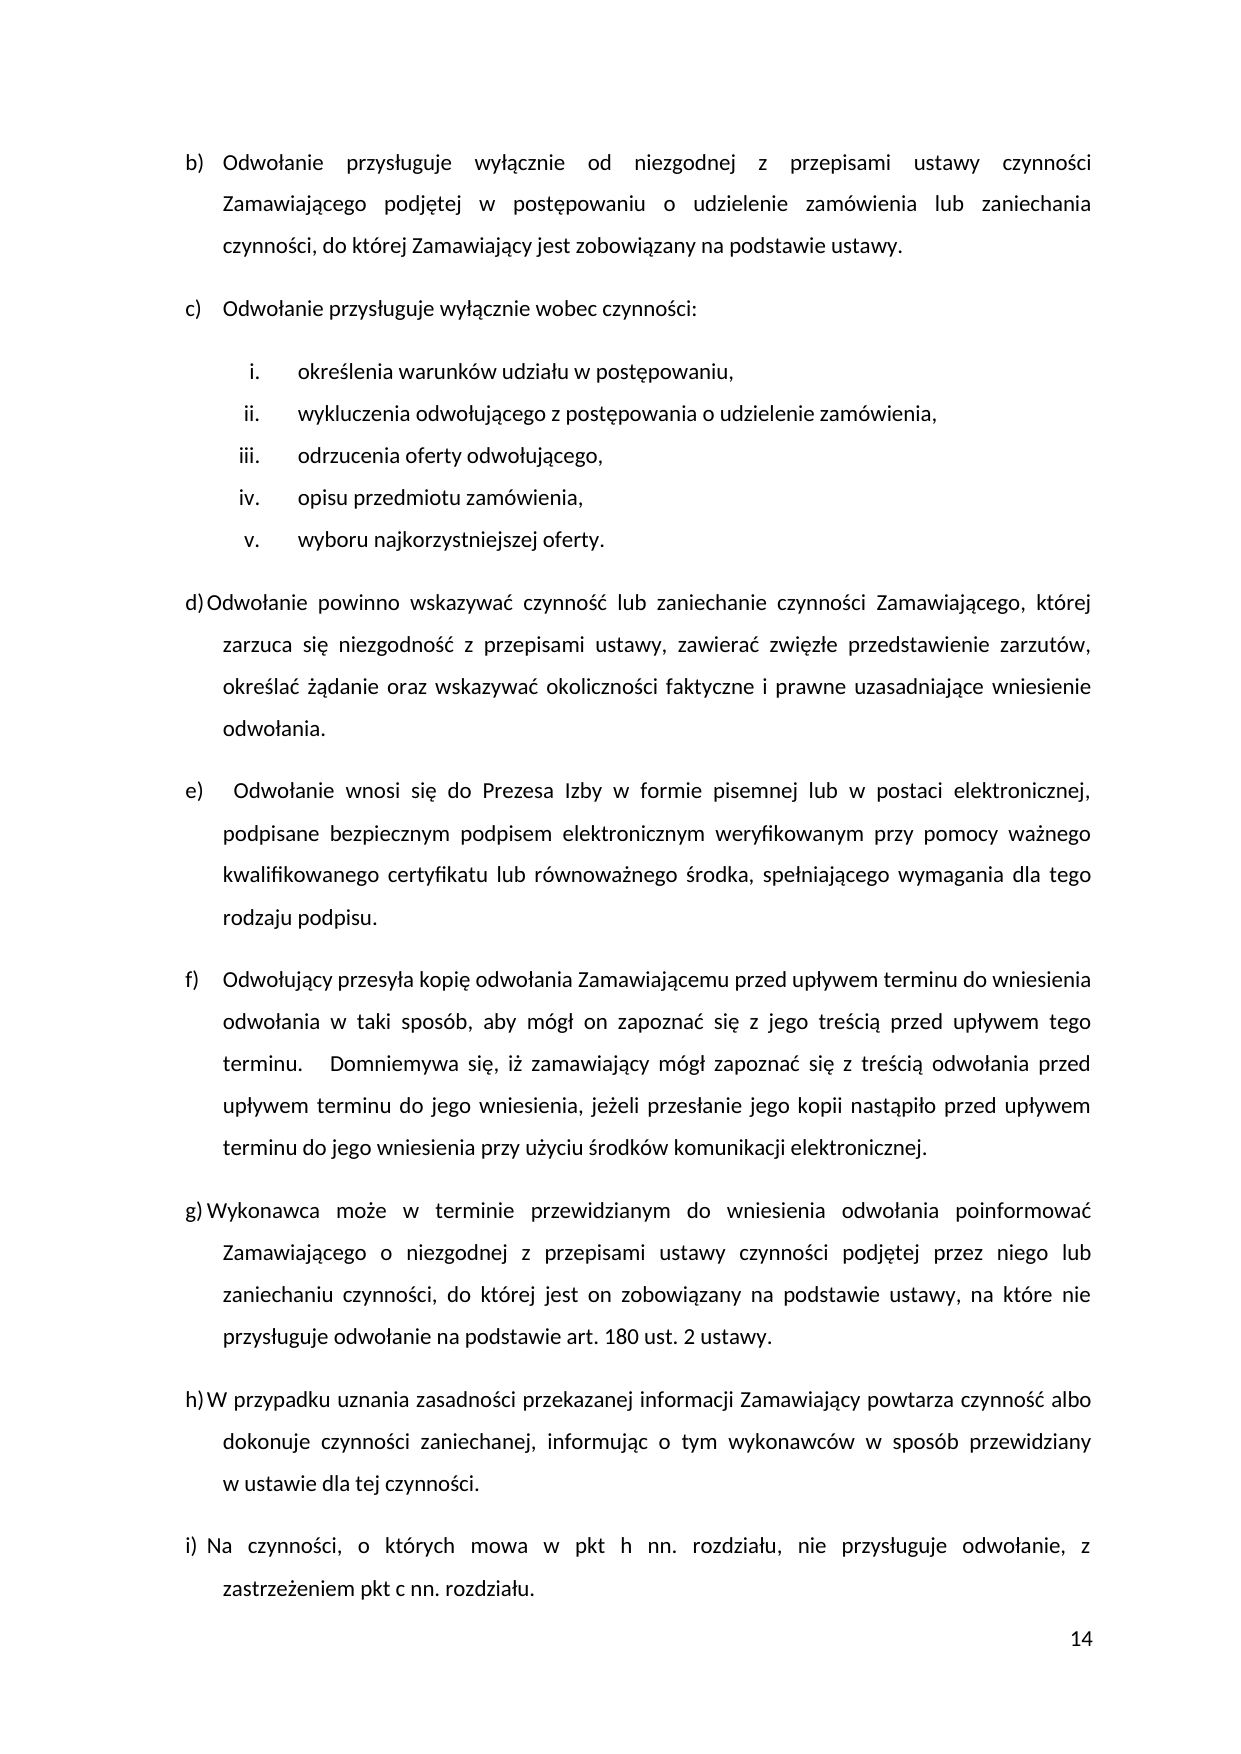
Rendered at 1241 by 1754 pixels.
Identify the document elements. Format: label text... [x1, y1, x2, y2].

list wykluczenia odwołującego z postępowania o udzielenie zamówienia, [260, 399, 1093, 427]
list Odwołanie przysługuje wyłącznie wobec czynności: [185, 294, 1093, 322]
list określenia warunków udziału w postępowaniu, [260, 357, 1093, 385]
list Odwołanie wnosi się do Prezesa Izby w formie pisemnej lub w postaci elektronicznej, podpisane bezpiecznym podpisem elektronicznym weryfikowanym przy pomocy ważnego kwalifikowanego certyfikatu lub równoważnego środka, spełniającego wymagania dla tego rodzaju podpisu. [185, 777, 1093, 931]
list W przypadku uznania zasadności przekazanej informacji Zamawiający powtarza czynność albo dokonuje czynności zaniechanej, informując o tym wykonawców w sposób przewidziany w ustawie dla tej czynności. [185, 1385, 1093, 1497]
list Wykonawca może w terminie przewidzianym do wniesienia odwołania poinformować Zamawiającego o niezgodnej z przepisami ustawy czynności podjętej przez niego lub zaniechaniu czynności, do której jest on zobowiązany na podstawie ustawy, na które nie przysługuje odwołanie na podstawie art. 180 ust. 2 ustawy. [185, 1196, 1093, 1350]
list Odwołujący przesyła kopię odwołania Zamawiającemu przed upływem terminu do wniesienia odwołania w taki sposób, aby mógł on zapoznać się z jego treścią przed upływem tego terminu. Domniemywa się, iż zamawiający mógł zapoznać się z treścią odwołania przed upływem terminu do jego wniesienia, jeżeli przesłanie jego kopii nastąpiło przed upływem terminu do jego wniesienia przy użyciu środków komunikacji elektronicznej. [185, 965, 1093, 1161]
list wyboru najkorzystniejszej oferty. [260, 525, 1093, 553]
list Na czynności, o których mowa w pkt h nn. rozdziału, nie przysługuje odwołanie, z zastrzeżeniem pkt c nn. rozdziału. [185, 1532, 1093, 1602]
list Odwołanie przysługuje wyłącznie od niezgodnej z przepisami ustawy czynności Zamawiającego podjętej w postępowaniu o udzielenie zamówienia lub zaniechania czynności, do której Zamawiający jest zobowiązany na podstawie ustawy. [185, 148, 1093, 259]
list opisu przedmiotu zamówienia, [260, 483, 1093, 511]
list Odwołanie powinno wskazywać czynność lub zaniechanie czynności Zamawiającego, której zarzuca się niezgodność z przepisami ustawy, zawierać zwięzłe przedstawienie zarzutów, określać żądanie oraz wskazywać okoliczności faktyczne i prawne uzasadniające wniesienie odwołania. [185, 588, 1093, 742]
list odrzucenia oferty odwołującego, [260, 441, 1093, 469]
